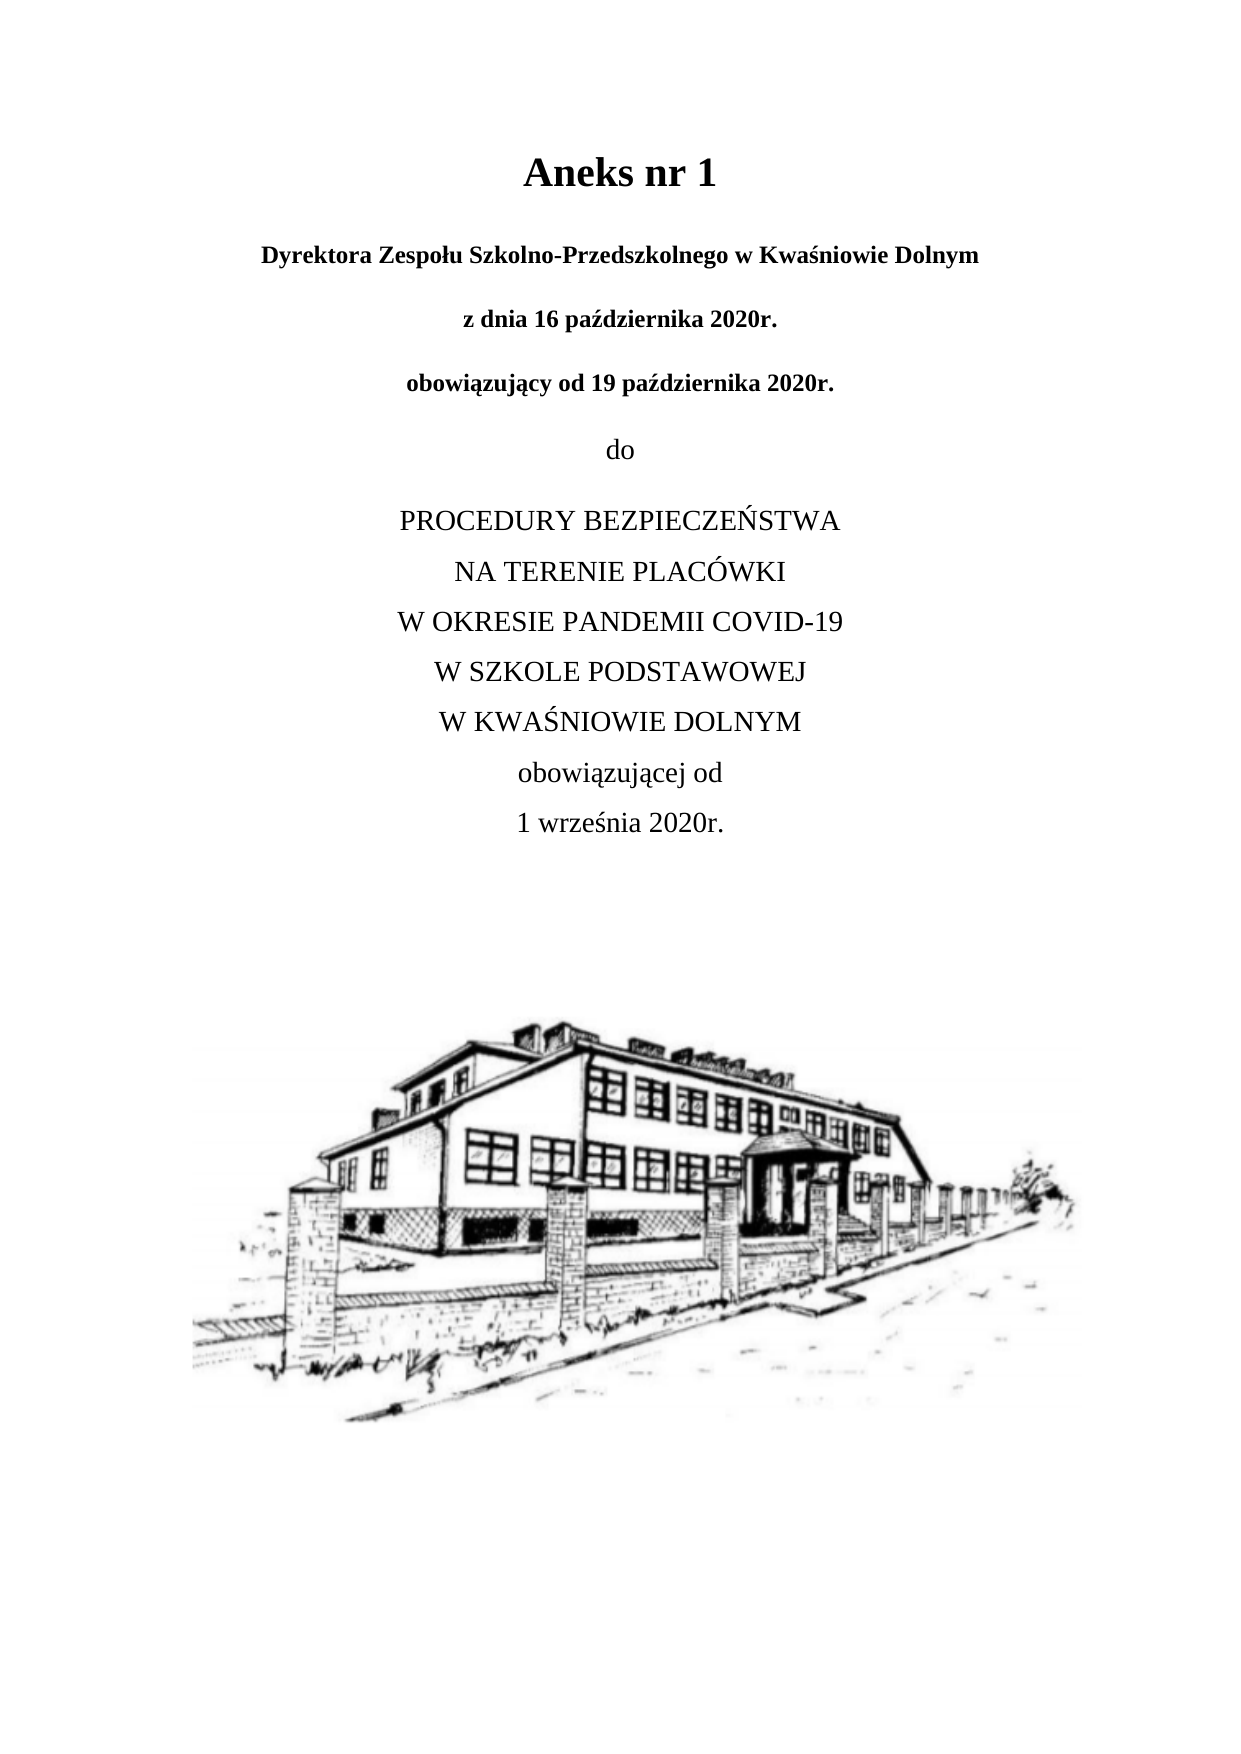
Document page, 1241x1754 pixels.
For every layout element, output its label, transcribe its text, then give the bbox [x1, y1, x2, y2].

text W KWAŚNIOWIE DOLNYM [148, 704, 1093, 738]
text do [148, 432, 1093, 466]
text obowiązującej od [148, 755, 1093, 788]
text PROCEDURY BEZPIECZEŃSTWA [148, 503, 1093, 537]
text obowiązujący od 19 października 2020r. [148, 368, 1093, 397]
text NA TERENIE PLACÓWKI [148, 554, 1093, 587]
text Aneks nr 1 [148, 148, 1093, 196]
text 1 września 2020r. [148, 805, 1093, 839]
text z dnia 16 października 2020r. [148, 304, 1093, 333]
text Dyrektora Zespołu Szkolno-Przedszkolnego w Kwaśniowie Dolnym [148, 240, 1093, 269]
picture [152, 992, 1088, 1452]
text W OKRESIE PANDEMII COVID-19 [148, 604, 1093, 637]
text W SZKOLE PODSTAWOWEJ [148, 654, 1093, 688]
